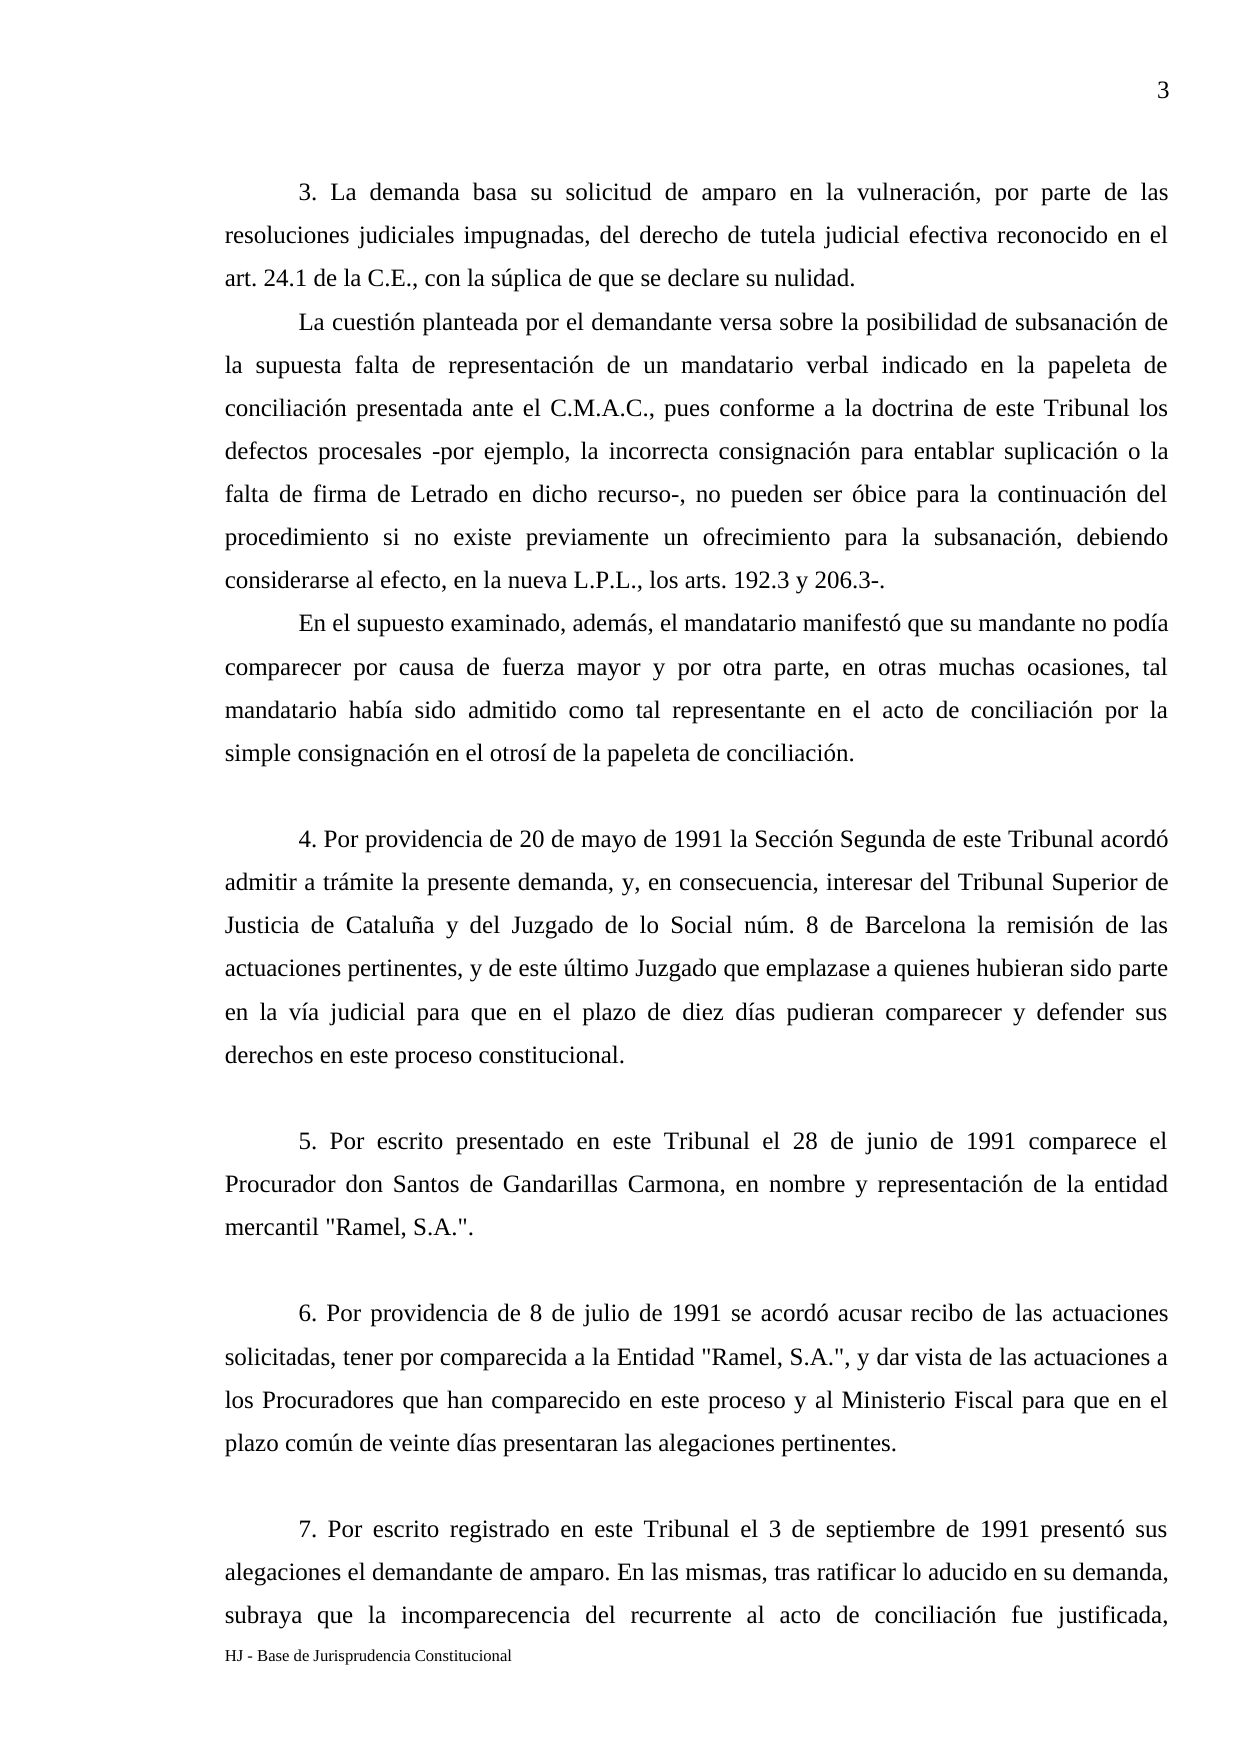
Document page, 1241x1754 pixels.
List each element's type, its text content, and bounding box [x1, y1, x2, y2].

text 6. Por providencia de 8 de julio de 1991 se acordó acusar recibo de las actuaciones solicitadas, tener por comparecida a la Entidad "Ramel, S.A.", y dar vista de las actuaciones a los Procuradores que han comparecido en este proceso y al Ministerio Fiscal para que en el plazo común de veinte días presentaran las alegaciones pertinentes. [224, 1298, 1169, 1457]
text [224, 1514, 1169, 1629]
text La cuestión planteada por el demandante versa sobre la posibilidad de subsanación de la supuesta falta de representación de un mandatario verbal indicado en la papeleta de conciliación presentada ante el C.M.A.C., pues conforme a la doctrina de este Tribunal los defectos procesales -por ejemplo, la incorrecta consignación para entablar suplicación o la falta de firma de Letrado en dicho recurso-, no pueden ser óbice para la continuación del procedimiento si no existe previamente un ofrecimiento para la subsanación, debiendo considerarse al efecto, en la nueva L.P.L., los arts. 192.3 y 206.3-. [224, 307, 1169, 594]
text 4. Por providencia de 20 de mayo de 1991 la Sección Segunda de este Tribunal acordó admitir a trámite la presente demanda, y, en consecuencia, interesar del Tribunal Superior de Justicia de Cataluña y del Juzgado de lo Social núm. 8 de Barcelona la remisión de las actuaciones pertinentes, y de este último Juzgado que emplazase a quienes hubieran sido parte en la vía judicial para que en el plazo de diez días pudieran comparecer y defender sus derechos en este proceso constitucional. [224, 824, 1169, 1068]
text 3. La demanda basa su solicitud de amparo en la vulneración, por parte de las resoluciones judiciales impugnadas, del derecho de tutela judicial efectiva reconocido en el art. 24.1 de la C.E., con la súplica de que se declare su nulidad. [224, 177, 1169, 292]
text 5. Por escrito presentado en este Tribunal el 28 de junio de 1991 comparece el Procurador don Santos de Gandarillas Carmona, en nombre y representación de la entidad mercantil "Ramel, S.A.". [224, 1126, 1169, 1241]
text En el supuesto examinado, además, el mandatario manifestó que su mandante no podía comparecer por causa de fuerza mayor y por otra parte, en otras muchas ocasiones, tal mandatario había sido admitido como tal representante en el acto de conciliación por la simple consignación en el otrosí de la papeleta de conciliación. [224, 608, 1169, 767]
